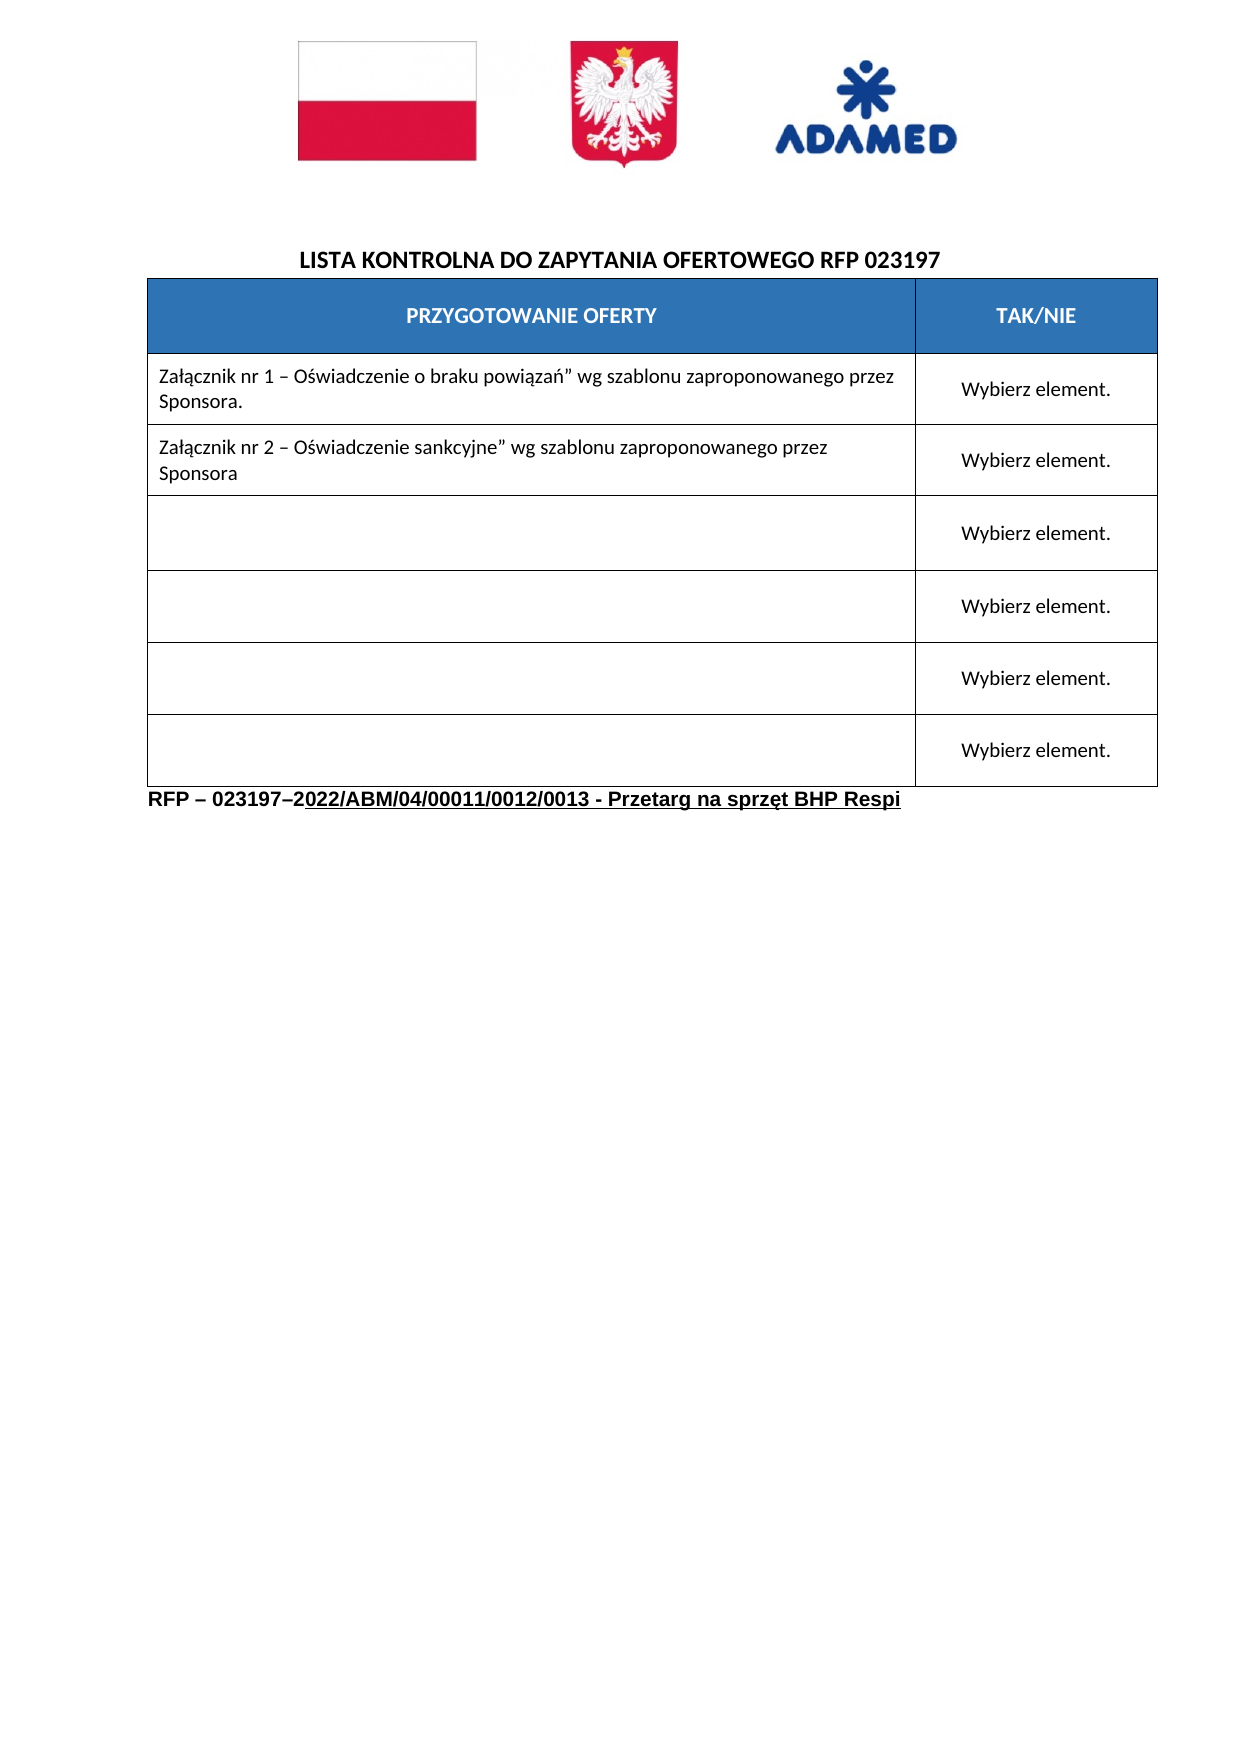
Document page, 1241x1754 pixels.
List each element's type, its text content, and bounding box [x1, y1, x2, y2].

table_header PRZYGOTOWANIE OFERTY [148, 279, 915, 353]
table_header TAK/NIE [916, 279, 1157, 353]
table_cell [148, 496, 915, 569]
table_cell [148, 643, 915, 714]
text LISTA KONTROLNA DO ZAPYTANIA OFERTOWEGO RFP 023197 [148, 214, 1093, 275]
table_cell [148, 715, 915, 786]
table_cell Załącznik nr 2 – Oświadczenie sankcyjne” wg szablonu zaproponowanego przez Sponsora [148, 425, 915, 495]
table_cell [148, 571, 915, 642]
picture [272, 29, 983, 186]
table_cell Załącznik nr 1 – Oświadczenie o braku powiązań” wg szablonu zaproponowanego przez Sponsora. [148, 354, 915, 424]
text RFP – 023197–2022/ABM/04/00011/0012/0013 - Przetarg na sprzęt BHP Respi [148, 787, 1093, 811]
